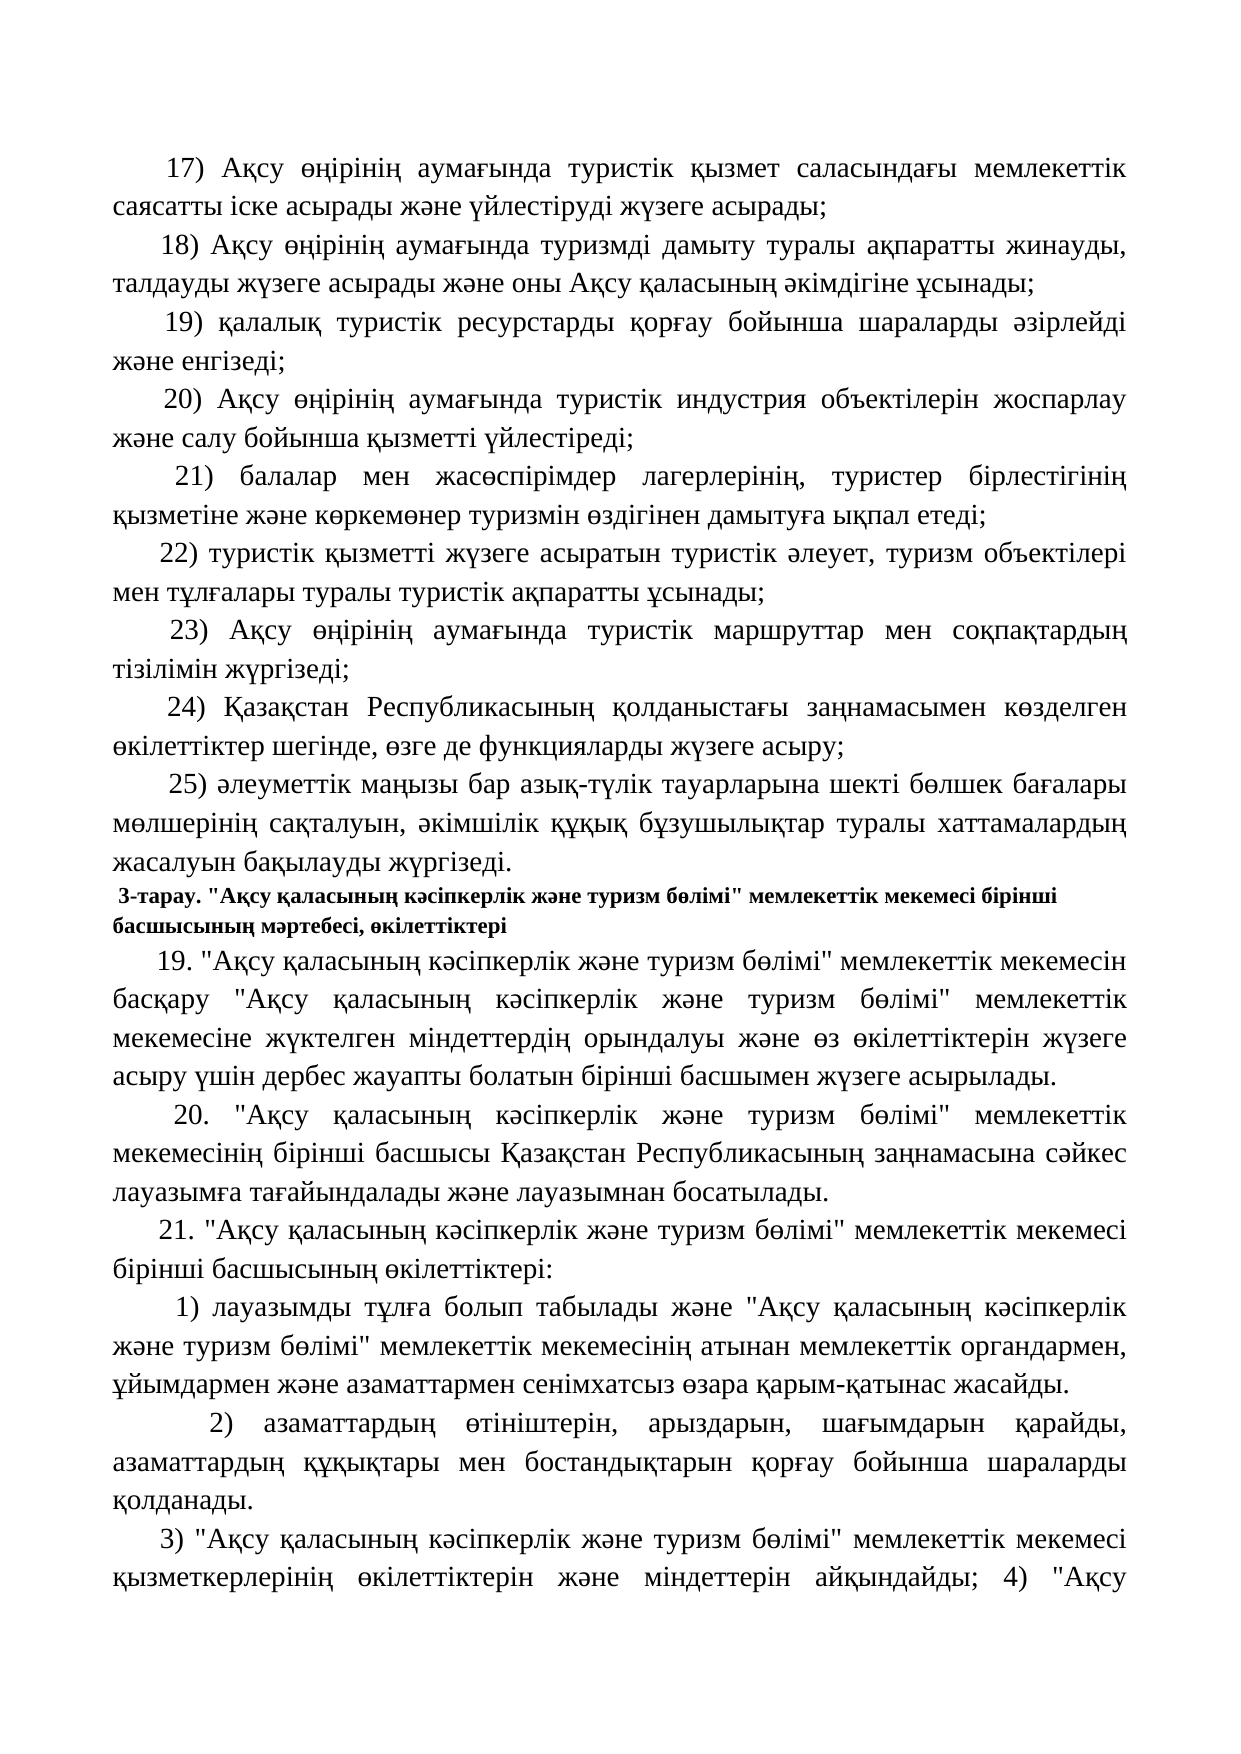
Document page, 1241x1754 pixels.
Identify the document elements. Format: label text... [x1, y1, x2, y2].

text 1) лауазымды тұлға болып табылады және "Ақсу қаласының кәсіпкерлік және туризм бөлімі" мемлекеттік мекемесінің атынан мемлекеттік органдармен, ұйымдармен және азаматтармен сенімхатсыз өзара қарым-қатынас жасайды. [112, 1289, 1128, 1400]
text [112, 1521, 1128, 1593]
text 19) қалалық туристік ресурстарды қорғау бойынша шараларды әзірлейді және енгізеді; [112, 304, 1128, 376]
text 17) Ақсу өңірінің аумағында туристік қызмет саласындағы мемлекеттік саясатты іске асырады және үйлестіруді жүзеге асырады; [112, 150, 1128, 222]
text 20) Ақсу өңірінің аумағында туристік индустрия объектілерін жоспарлау және салу бойынша қызметті үйлестіреді; [112, 381, 1128, 453]
text 21) балалар мен жасөспірімдер лагерлерінің, туристер бірлестігінің қызметіне және көркемөнер туризмін өздігінен дамытуға ықпал етеді; [112, 458, 1128, 530]
text 22) туристік қызметті жүзеге асыратын туристік әлеует, туризм объектілері мен тұлғалары туралы туристік ақпаратты ұсынады; [112, 535, 1128, 607]
text 18) Ақсу өңірінің аумағында туризмді дамыту туралы ақпаратты жинауды, талдауды жүзеге асырады және оны Ақсу қаласының әкімдігіне ұсынады; [112, 227, 1128, 299]
text 23) Ақсу өңірінің аумағында туристік маршруттар мен соқпақтардың тізілімін жүргізеді; [112, 612, 1128, 684]
text 21. "Ақсу қаласының кәсіпкерлік және туризм бөлімі" мемлекеттік мекемесі бірінші басшысының өкілеттіктері: [112, 1212, 1128, 1284]
text 3-тарау. "Ақсу қаласының кәсіпкерлік және туризм бөлімі" мемлекеттік мекемесі бірінші басшысының мәртебесі, өкілеттіктері [112, 882, 1128, 939]
text 19. "Ақсу қаласының кәсіпкерлік және туризм бөлімі" мемлекеттік мекемесін басқару "Ақсу қаласының кәсіпкерлік және туризм бөлімі" мемлекеттік мекемесіне жүктелген міндеттердің орындалуы және өз өкілеттіктерін жүзеге асыру үшін дербес жауапты болатын бірінші басшымен жүзеге асырылады. [112, 943, 1128, 1092]
text 24) Қазақстан Республикасының қолданыстағы заңнамасымен көзделген өкілеттіктер шегінде, өзге де функцияларды жүзеге асыру; [112, 689, 1128, 762]
text 2) азаматтардың өтініштерін, арыздарын, шағымдарын қарайды, азаматтардың құқықтары мен бостандықтарын қорғау бойынша шараларды қолданады. [112, 1405, 1128, 1516]
text 25) әлеуметтік маңызы бар азық-түлік тауарларына шекті бөлшек бағалары мөлшерінің сақталуын, әкімшілік құқық бұзушылықтар туралы хаттамалардың жасалуын бақылауды жүргізеді. [112, 767, 1128, 877]
text 20. "Ақсу қаласының кәсіпкерлік және туризм бөлімі" мемлекеттік мекемесінің бірінші басшысы Қазақстан Республикасының заңнамасына сәйкес лауазымға тағайындалады және лауазымнан босатылады. [112, 1097, 1128, 1207]
